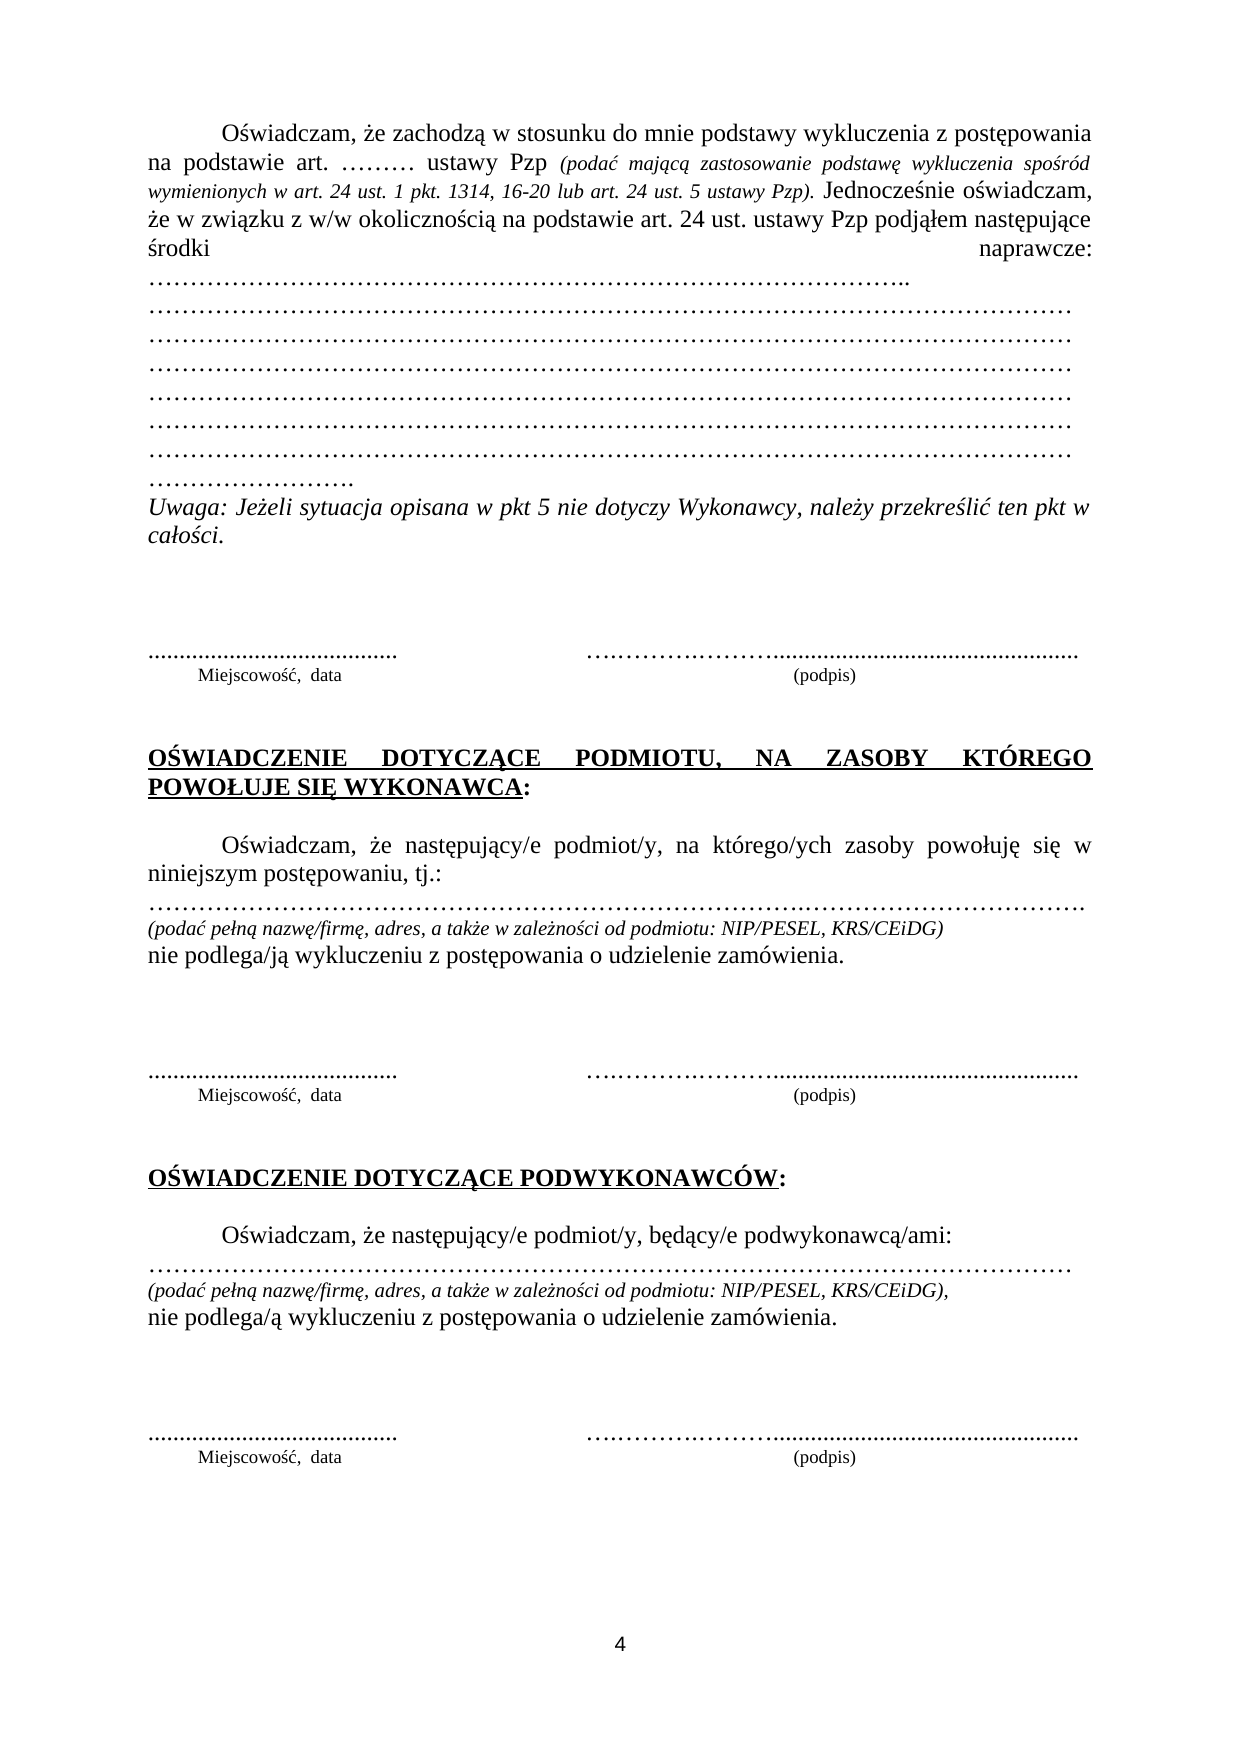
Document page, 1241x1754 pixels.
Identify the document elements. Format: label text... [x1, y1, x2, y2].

text …………………………………………………………………….……………………………. [148, 887, 1093, 916]
text Miejscowość, data (podpis) [148, 664, 1093, 686]
text ........................................ ….……….………................................................. [148, 1417, 1093, 1446]
text OŚWIADCZENIE DOTYCZĄCE PODMIOTU, NA ZASOBY KTÓREGO POWOŁUJE SIĘ WYKONAWCA: [148, 743, 1093, 768]
text ........................................ ….……….………................................................. [148, 1055, 1093, 1084]
text (podać pełną nazwę/firmę, adres, a także w zależności od podmiotu: NIP/PESEL, KRS/CEiDG) [148, 916, 1093, 940]
text Oświadczam, że następujący/e podmiot/y, na którego/ych zasoby powołuję się w niniejszym postępowaniu, tj.: [148, 830, 1093, 887]
text Miejscowość, data (podpis) [148, 1446, 1093, 1467]
text Miejscowość, data (podpis) [148, 1084, 1093, 1105]
text Oświadczam, że następujący/e podmiot/y, będący/e podwykonawcą/ami: [148, 1220, 1093, 1249]
text Uwaga: Jeżeli sytuacja opisana w pkt 5 nie dotyczy Wykonawcy, należy przekreślić ten pkt w całości. [148, 492, 1093, 549]
text OŚWIADCZENIE DOTYCZĄCE PODMIOTU, NA ZASOBY KTÓREGO POWOŁUJE SIĘ WYKONAWCA: [148, 770, 1093, 801]
text nie podlega/ją wykluczeniu z postępowania o udzielenie zamówienia. [148, 940, 1093, 969]
text ........................................ ….……….………................................................. [148, 636, 1093, 664]
text Oświadczam, że zachodzą w stosunku do mnie podstawy wykluczenia z postępowania na podstawie art. ……… ustawy Pzp (podać mającą zastosowanie podstawę wykluczenia spośród wymienionych w art. 24 ust. 1 pkt. 1314, 16-20 lub art. 24 ust. 5 ustawy Pzp). Jednocześnie oświadczam, że w związku z w/w okolicznością na podstawie art. 24 ust. ustawy Pzp podjąłem następujące środki naprawcze:……………………………………………………………………………….. ……………………………………………………………………………………………………………………………………………………………………………………………………………………………………………………………………………………………………………………………………………………………………………………………………………………………………………………………………………………………………………………………………………………………………………………………………………………………………. [148, 118, 1093, 492]
text ………………………………………………………………………………………………… [148, 1249, 1093, 1278]
text OŚWIADCZENIE DOTYCZĄCE PODWYKONAWCÓW: [148, 1163, 1093, 1192]
text nie podlega/ą wykluczeniu z postępowania o udzielenie zamówienia. [148, 1302, 1093, 1331]
text (podać pełną nazwę/firmę, adres, a także w zależności od podmiotu: NIP/PESEL, KRS/CEiDG), [148, 1278, 1093, 1302]
